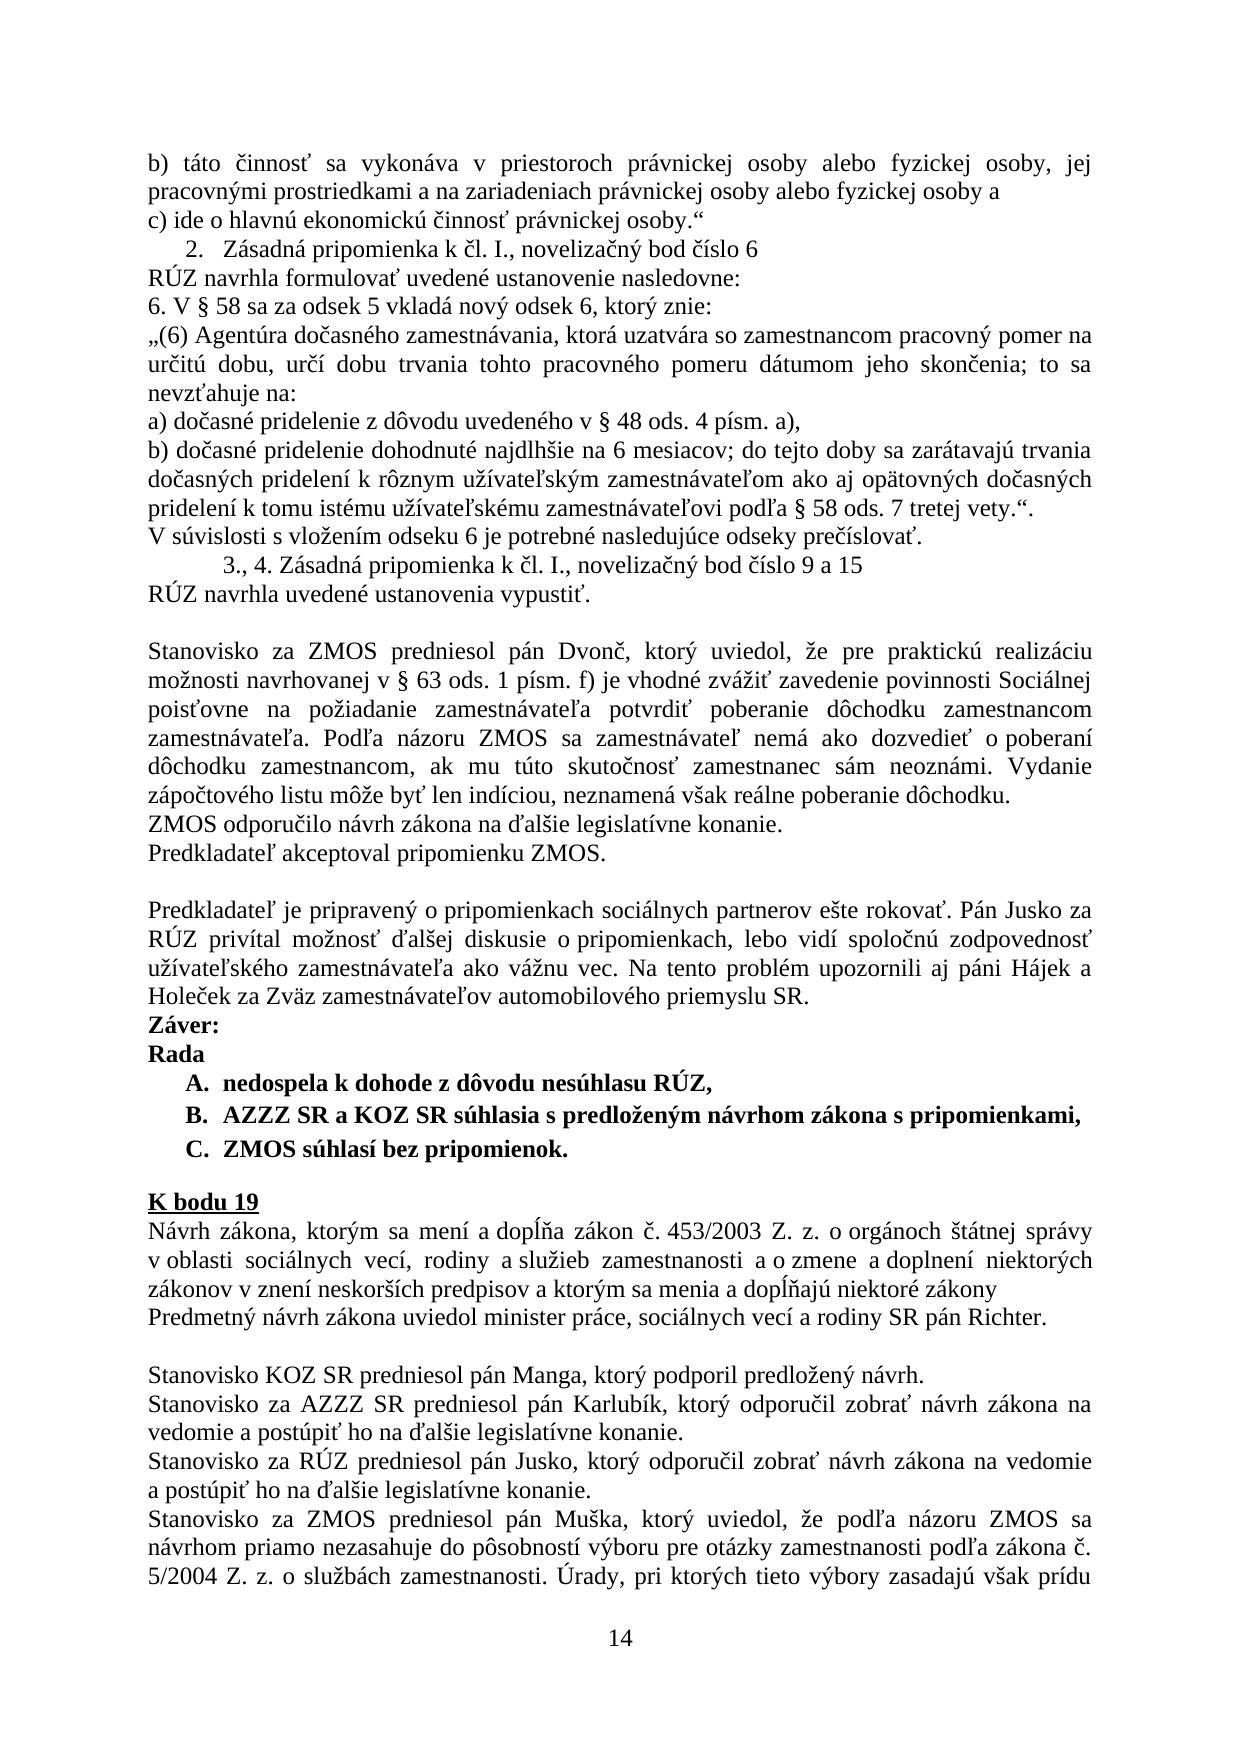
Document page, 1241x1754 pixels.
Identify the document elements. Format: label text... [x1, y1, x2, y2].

text „(6) Agentúra dočasného zamestnávania, ktorá uzatvára so zamestnancom pracovný pomer na určitú dobu, určí dobu trvania tohto pracovného pomeru dátumom jeho skončenia; to sa nevzťahuje na: [148, 320, 1093, 406]
text Predkladateľ akceptoval pripomienku ZMOS. [148, 838, 1093, 866]
list Predkladateľ je pripravený o pripomienkach sociálnych partnerov ešte rokovať. Pán Jusko za RÚZ privítal možnosť ďalšej diskusie o pripomienkach, lebo vidí spoločnú zodpovednosť užívateľského zamestnávateľa ako vážnu vec. Na tento problém upozornili aj páni Hájek a Holeček za Zväz zamestnávateľov automobilového priemyslu SR. [148, 895, 1093, 1010]
text Návrh zákona, ktorým sa mení a dopĺňa zákon č. 453/2003 Z. z. o orgánoch štátnej správy v oblasti sociálnych vecí, rodiny a služieb zamestnanosti a o zmene a doplnení niektorých zákonov v znení neskorších predpisov a ktorým sa menia a dopĺňajú niektoré zákony [148, 1216, 1093, 1302]
list 3., 4. Zásadná pripomienka k čl. I., novelizačný bod číslo 9 a 15 [223, 550, 1093, 579]
text b) táto činnosť sa vykonáva v priestoroch právnickej osoby alebo fyzickej osoby, jej pracovnými prostriedkami a na zariadeniach právnickej osoby alebo fyzickej osoby a [148, 148, 1093, 205]
text Stanovisko za ZMOS predniesol pán Dvonč, ktorý uviedol, že pre praktickú realizáciu možnosti navrhovanej v § 63 ods. 1 písm. f) je vhodné zvážiť zavedenie povinnosti Sociálnej poisťovne na požiadanie zamestnávateľa potvrdiť poberanie dôchodku zamestnancom zamestnávateľa. Podľa názoru ZMOS sa zamestnávateľ nemá ako dozvedieť o poberaní dôchodku zamestnancom, ak mu túto skutočnosť zamestnanec sám neoznámi. Vydanie zápočtového listu môže byť len indíciou, neznamená však reálne poberanie dôchodku. [148, 636, 1093, 809]
list ZMOS súhlasí bez pripomienok. [185, 1134, 1093, 1162]
text b) dočasné pridelenie dohodnuté najdlhšie na 6 mesiacov; do tejto doby sa zarátavajú trvania dočasných pridelení k rôznym užívateľským zamestnávateľom ako aj opätovných dočasných pridelení k tomu istému užívateľskému zamestnávateľovi podľa § 58 ods. 7 tretej vety.“. [148, 435, 1093, 521]
text Stanovisko za RÚZ predniesol pán Jusko, ktorý odporučil zobrať návrh zákona na vedomie a postúpiť ho na ďalšie legislatívne konanie. [148, 1446, 1093, 1504]
list Stanovisko za AZZZ SR predniesol pán Karlubík, ktorý odporučil zobrať návrh zákona na vedomie a postúpiť ho na ďalšie legislatívne konanie. [148, 1389, 1093, 1446]
text Rada [148, 1039, 1093, 1068]
list AZZZ SR a KOZ SR súhlasia s predloženým návrhom zákona s pripomienkami, [185, 1101, 1093, 1129]
text Stanovisko KOZ SR predniesol pán Manga, ktorý podporil predložený návrh. [148, 1360, 1093, 1389]
text c) ide o hlavnú ekonomickú činnosť právnickej osoby.“ [148, 205, 1093, 234]
text Predmetný návrh zákona uviedol minister práce, sociálnych vecí a rodiny SR pán Richter. [148, 1302, 1093, 1331]
text RÚZ navrhla formulovať uvedené ustanovenie nasledovne: [148, 263, 1093, 291]
list Zásadná pripomienka k čl. I., novelizačný bod číslo 6 [185, 234, 1093, 263]
text V súvislosti s vložením odseku 6 je potrebné nasledujúce odseky prečíslovať. [148, 521, 1093, 550]
text RÚZ navrhla uvedené ustanovenia vypustiť. [148, 579, 1093, 608]
list nedospela k dohode z dôvodu nesúhlasu RÚZ, [185, 1068, 1093, 1096]
list ZMOS odporučilo návrh zákona na ďalšie legislatívne konanie. [148, 809, 1093, 838]
list Záver: [148, 1010, 1093, 1039]
text K bodu 19 [148, 1187, 1093, 1216]
text 6. V § 58 sa za odsek 5 vkladá nový odsek 6, ktorý znie: [148, 291, 1093, 320]
text a) dočasné pridelenie z dôvodu uvedeného v § 48 ods. 4 písm. a), [148, 406, 1093, 435]
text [148, 1504, 1093, 1590]
